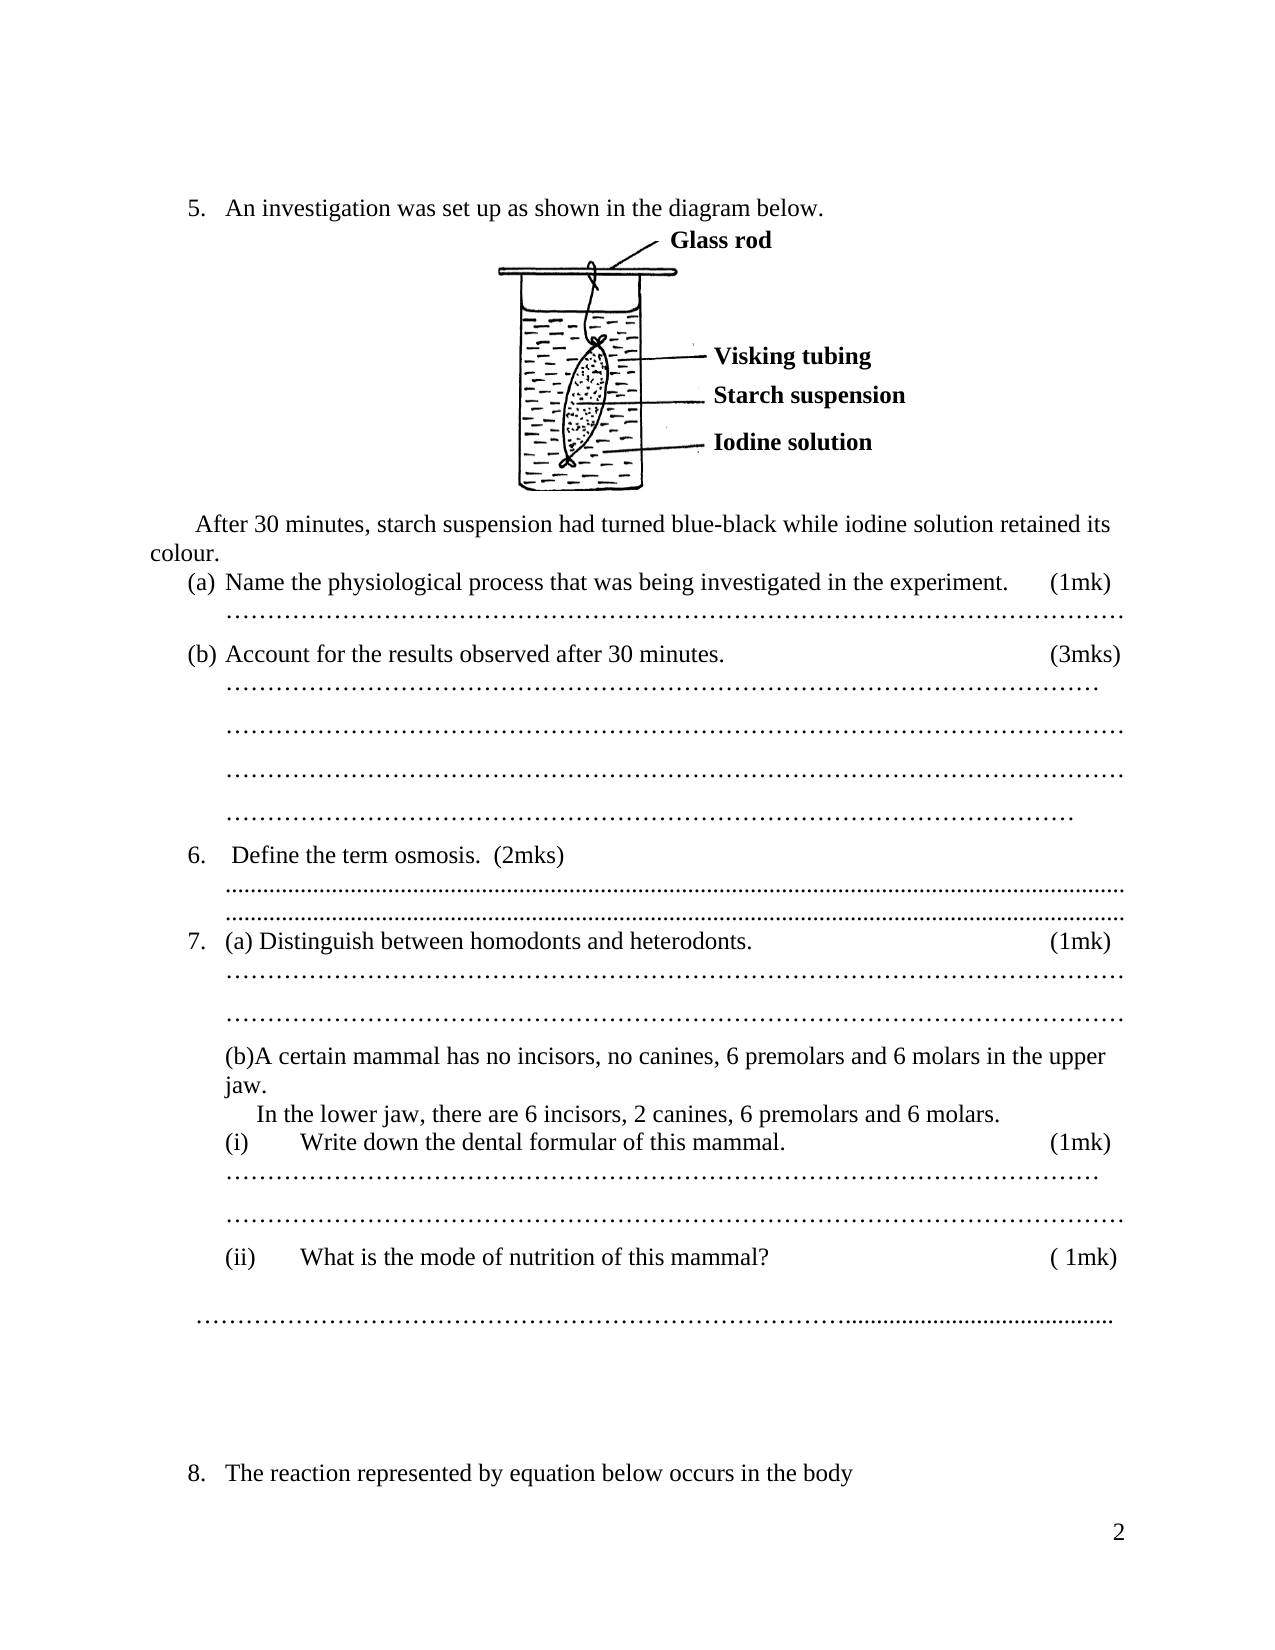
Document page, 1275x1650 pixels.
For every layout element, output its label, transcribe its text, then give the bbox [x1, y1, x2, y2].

list ……………………………………………………………………………………………… [225, 998, 1125, 1027]
text After 30 minutes, starch suspension had turned blue-black while iodine solution retained its colour. [150, 509, 1125, 567]
list ………………………………………………………………………………………… [225, 797, 1125, 826]
list ……………………………………………………………………………………………… [225, 754, 1125, 782]
list …………………………………………………………………………………………… [225, 667, 1125, 696]
list (a) Distinguish between homodonts and heterodonts. (1mk) [187, 926, 1125, 955]
picture [675, 241, 683, 247]
list ……………………………………………………………………………………………… [225, 955, 1125, 984]
list ................................................................................................................................................................................................................................................................................................ [225, 869, 1125, 926]
list ……………………………………………………………………………………………… [225, 711, 1125, 739]
list Account for the results observed after 30 minutes. (3mks) [187, 639, 1125, 667]
list ……………………………………………………………………………………………… [225, 1199, 1125, 1228]
list What is the mode of nutrition of this mammal? ( 1mk) [225, 1242, 1125, 1271]
text ……………………………………………………………………........................................... [150, 1300, 1125, 1329]
picture [496, 241, 711, 492]
list Name the physiological process that was being investigated in the experiment. (1mk) [187, 567, 1125, 596]
list In the lower jaw, there are 6 incisors, 2 canines, 6 premolars and 6 molars. [225, 1099, 1125, 1127]
list Define the term osmosis. (2mks) [187, 840, 1125, 869]
list (b)A certain mammal has no incisors, no canines, 6 premolars and 6 molars in the upper jaw. [225, 1041, 1125, 1099]
list The reaction represented by equation below occurs in the body [187, 1458, 1125, 1487]
list An investigation was set up as shown in the diagram below. [187, 193, 1125, 222]
list …………………………………………………………………………………………… [225, 1156, 1125, 1185]
list ……………………………………………………………………………………………… [225, 596, 1125, 624]
list Write down the dental formular of this mammal. (1mk) [225, 1127, 1125, 1156]
